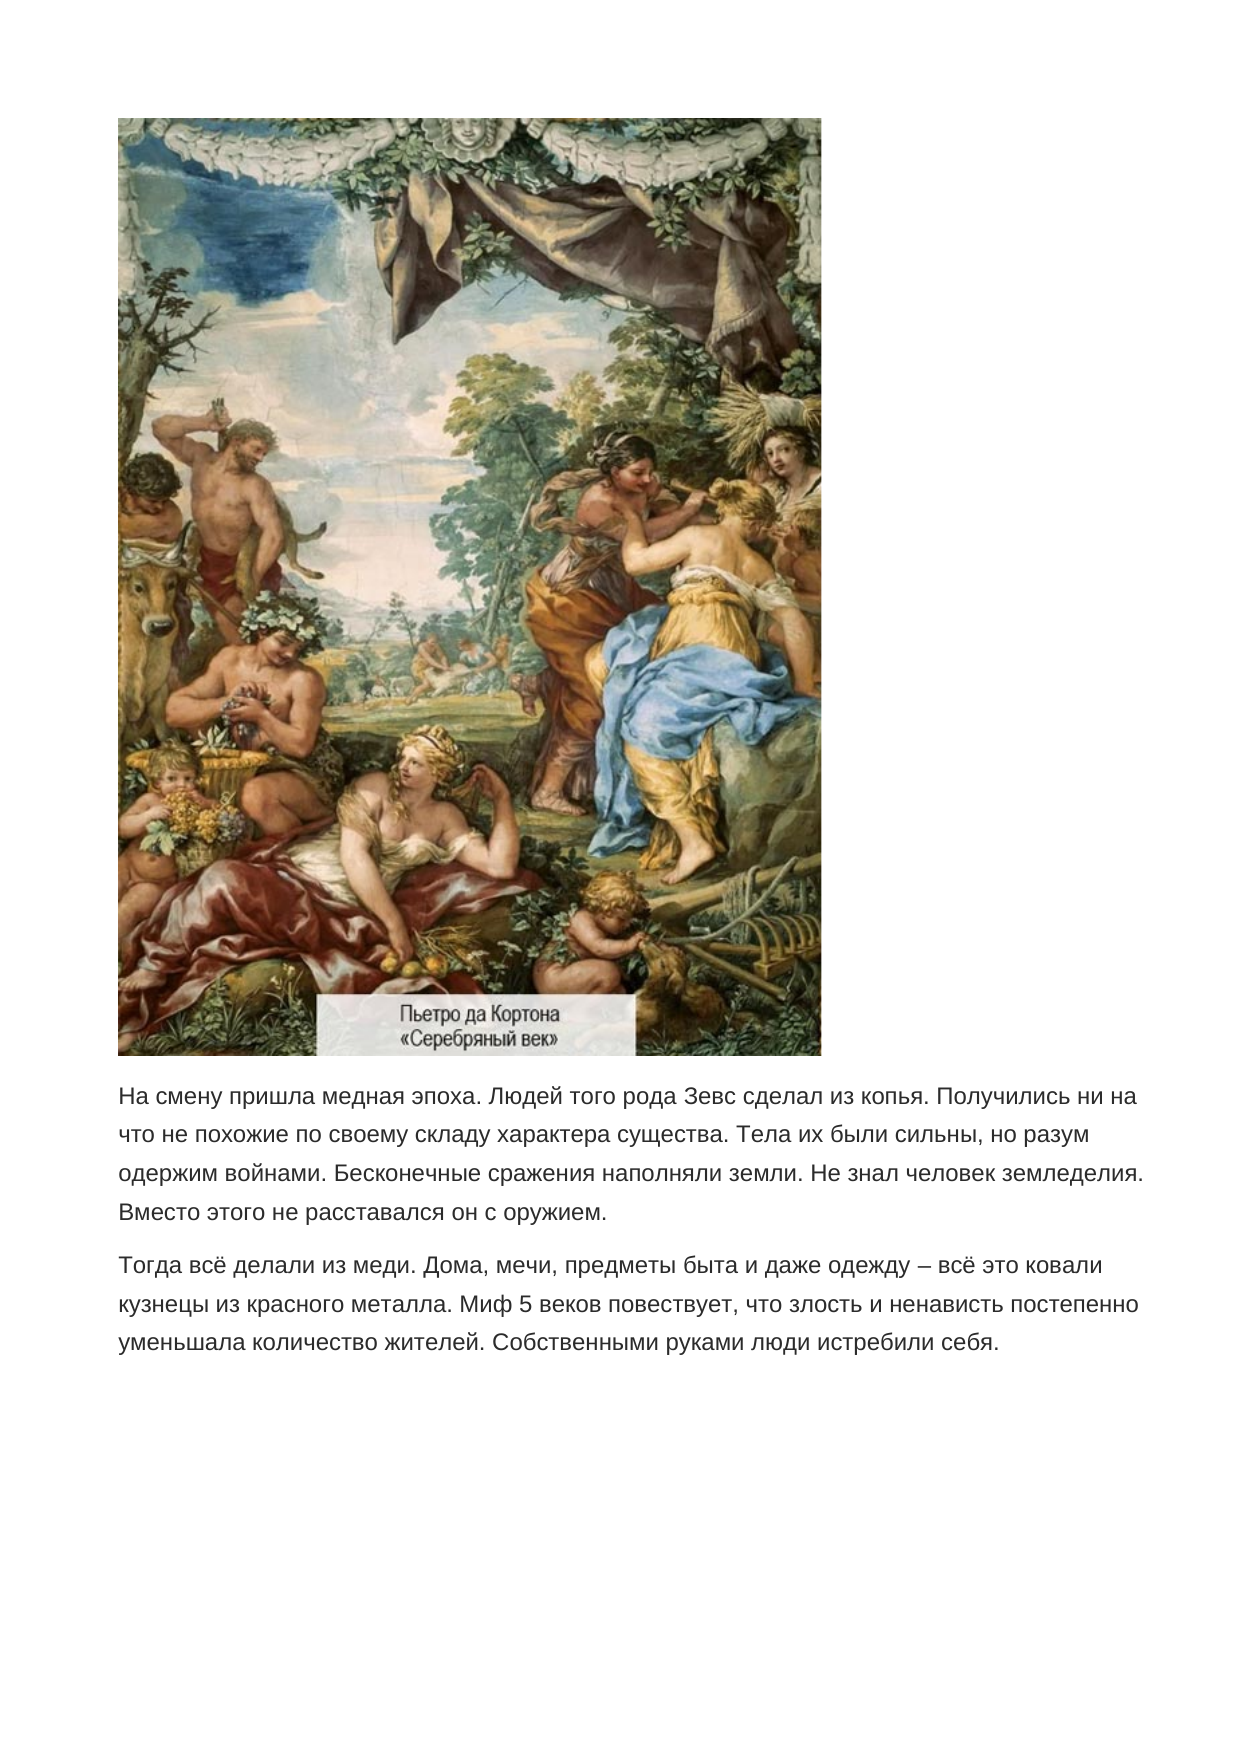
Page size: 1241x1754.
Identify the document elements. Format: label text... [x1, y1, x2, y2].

text На смену пришла медная эпоха. Людей того рода Зевс сделал из копья. Получились ни на что не похожие по своему складу характера существа. Тела их были сильны, но разум одержим войнами. Бесконечные сражения наполняли земли. Не знал человек земледелия. Вместо этого не расставался он с оружием. [118, 1082, 1157, 1225]
text Тогда всё делали из меди. Дома, мечи, предметы быта и даже одежду – всё это ковали кузнецы из красного металла. Миф 5 веков повествует, что злость и ненависть постепенно уменьшала количество жителей. Собственными руками люди истребили себя. [118, 1251, 1157, 1356]
picture [118, 118, 822, 1056]
